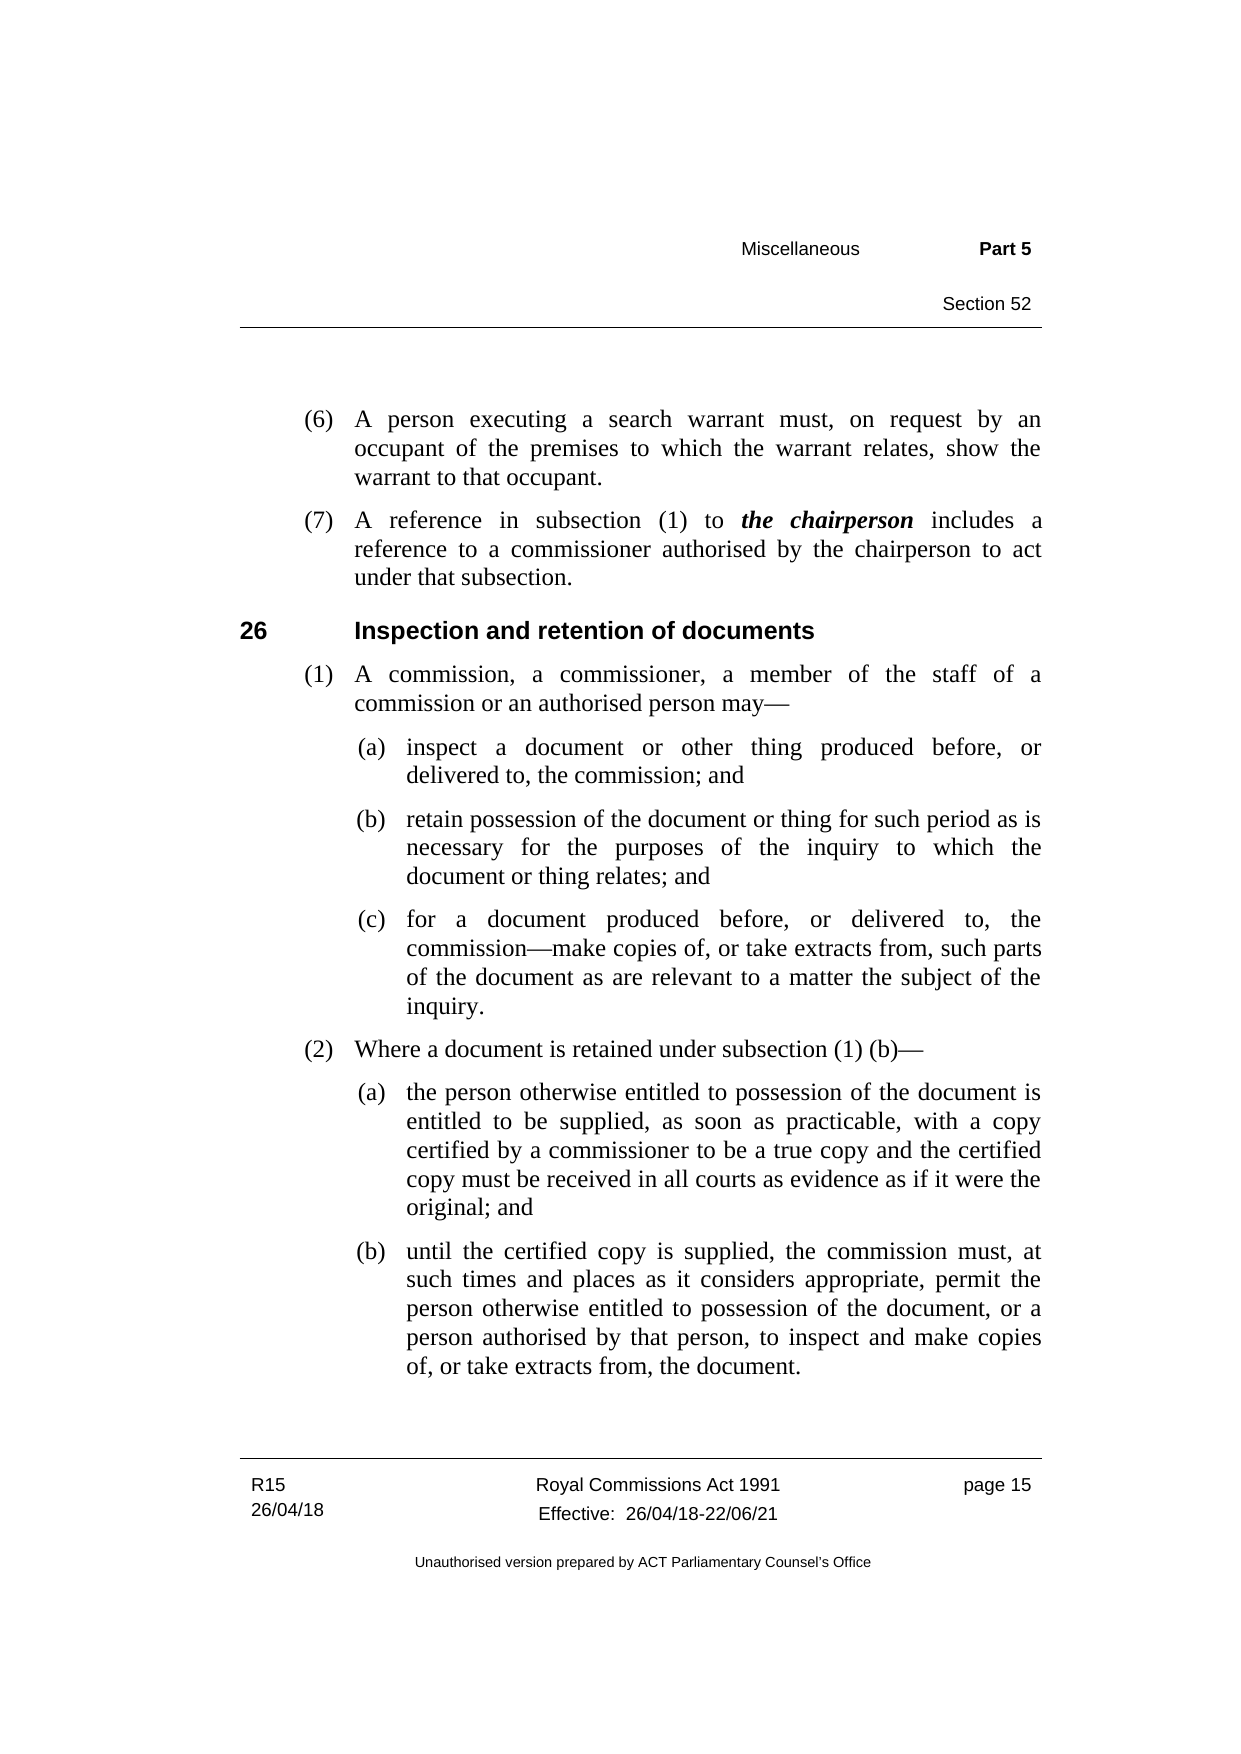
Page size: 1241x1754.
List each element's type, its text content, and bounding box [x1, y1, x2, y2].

text (b) until the certified copy is supplied, the commission must, at such times and places as it considers appropriate, permit the person otherwise entitled to possession of the document, or a person authorised by that person, to inspect and make copies of, or take extracts from, the document. [239, 1236, 1042, 1379]
text (a) the person otherwise entitled to possession of the document is entitled to be supplied, as soon as practicable, with a copy certified by a commissioner to be a true copy and the certified copy must be received in all courts as evidence as if it were the original; and [239, 1077, 1042, 1221]
text (6) A person executing a search warrant must, on request by an occupant of the premises to which the warrant relates, show the warrant to that occupant. [239, 404, 1042, 490]
text (2) Where a document is retained under subsection (1) (b)— [239, 1034, 1042, 1063]
text (1) A commission, a commissioner, a member of the staff of a commission or an authorised person may— [239, 659, 1042, 717]
text (7) A reference in subsection (1) to the chairperson includes a reference to a commissioner authorised by the chairperson to act under that subsection. [239, 505, 1042, 591]
text 26 Inspection and retention of documents [239, 616, 1042, 645]
text (c) for a document produced before, or delivered to, the commission—make copies of, or take extracts from, such parts of the document as are relevant to a matter the subject of the inquiry. [239, 904, 1042, 1019]
text (b) retain possession of the document or thing for such period as is necessary for the purposes of the inquiry to which the document or thing relates; and [239, 804, 1042, 890]
text (a) inspect a document or other thing produced before, or delivered to, the commission; and [239, 732, 1042, 789]
